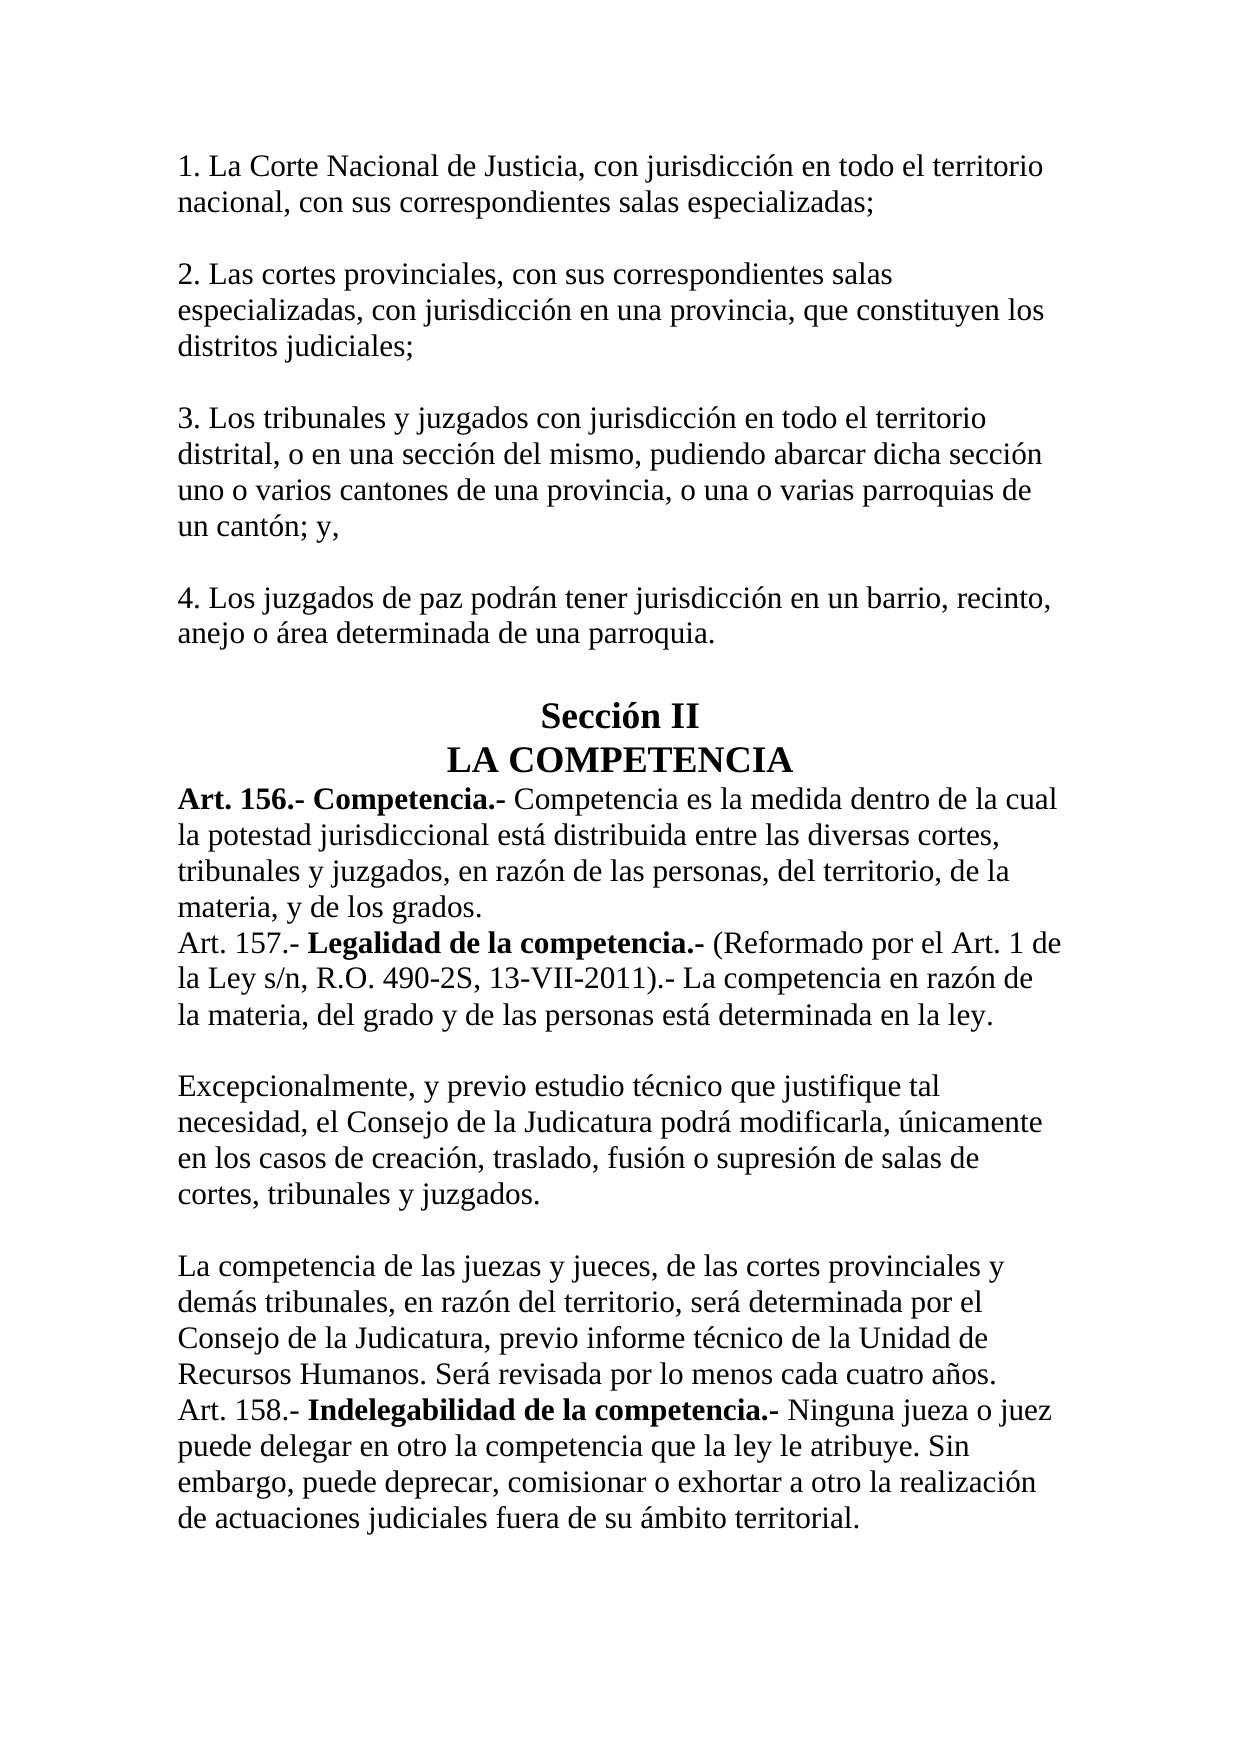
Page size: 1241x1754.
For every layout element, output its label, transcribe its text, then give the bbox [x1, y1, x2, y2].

text Art. 156.- Competencia.- Competencia es la medida dentro de la cual la potestad jurisdiccional está distribuida entre las diversas cortes, tribunales y juzgados, en razón de las personas, del territorio, de la materia, y de los grados. [177, 780, 1063, 924]
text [177, 148, 1063, 651]
text Art. 158.- Indelegabilidad de la competencia.- Ninguna jueza o juez puede delegar en otro la competencia que la ley le atribuye. Sin embargo, puede deprecar, comisionar o exhortar a otro la realización de actuaciones judiciales fuera de su ámbito territorial. [177, 1391, 1063, 1535]
text Art. 157.- Legalidad de la competencia.- (Reformado por el Art. 1 de la Ley s/n, R.O. 490-2S, 13-VII-2011).- La competencia en razón de la materia, del grado y de las personas está determinada en la ley. Excepcionalmente, y previo estudio técnico que justifique tal necesidad, el Consejo de la Judicatura podrá modificarla, únicamente en los casos de creación, traslado, fusión o supresión de salas de cortes, tribunales y juzgados. La competencia de las juezas y jueces, de las cortes provinciales y demás tribunales, en razón del territorio, será determinada por el Consejo de la Judicatura, previo informe técnico de la Unidad de Recursos Humanos. Será revisada por lo menos cada cuatro años. [177, 924, 1063, 1391]
text Sección II LA COMPETENCIA [177, 651, 1063, 780]
